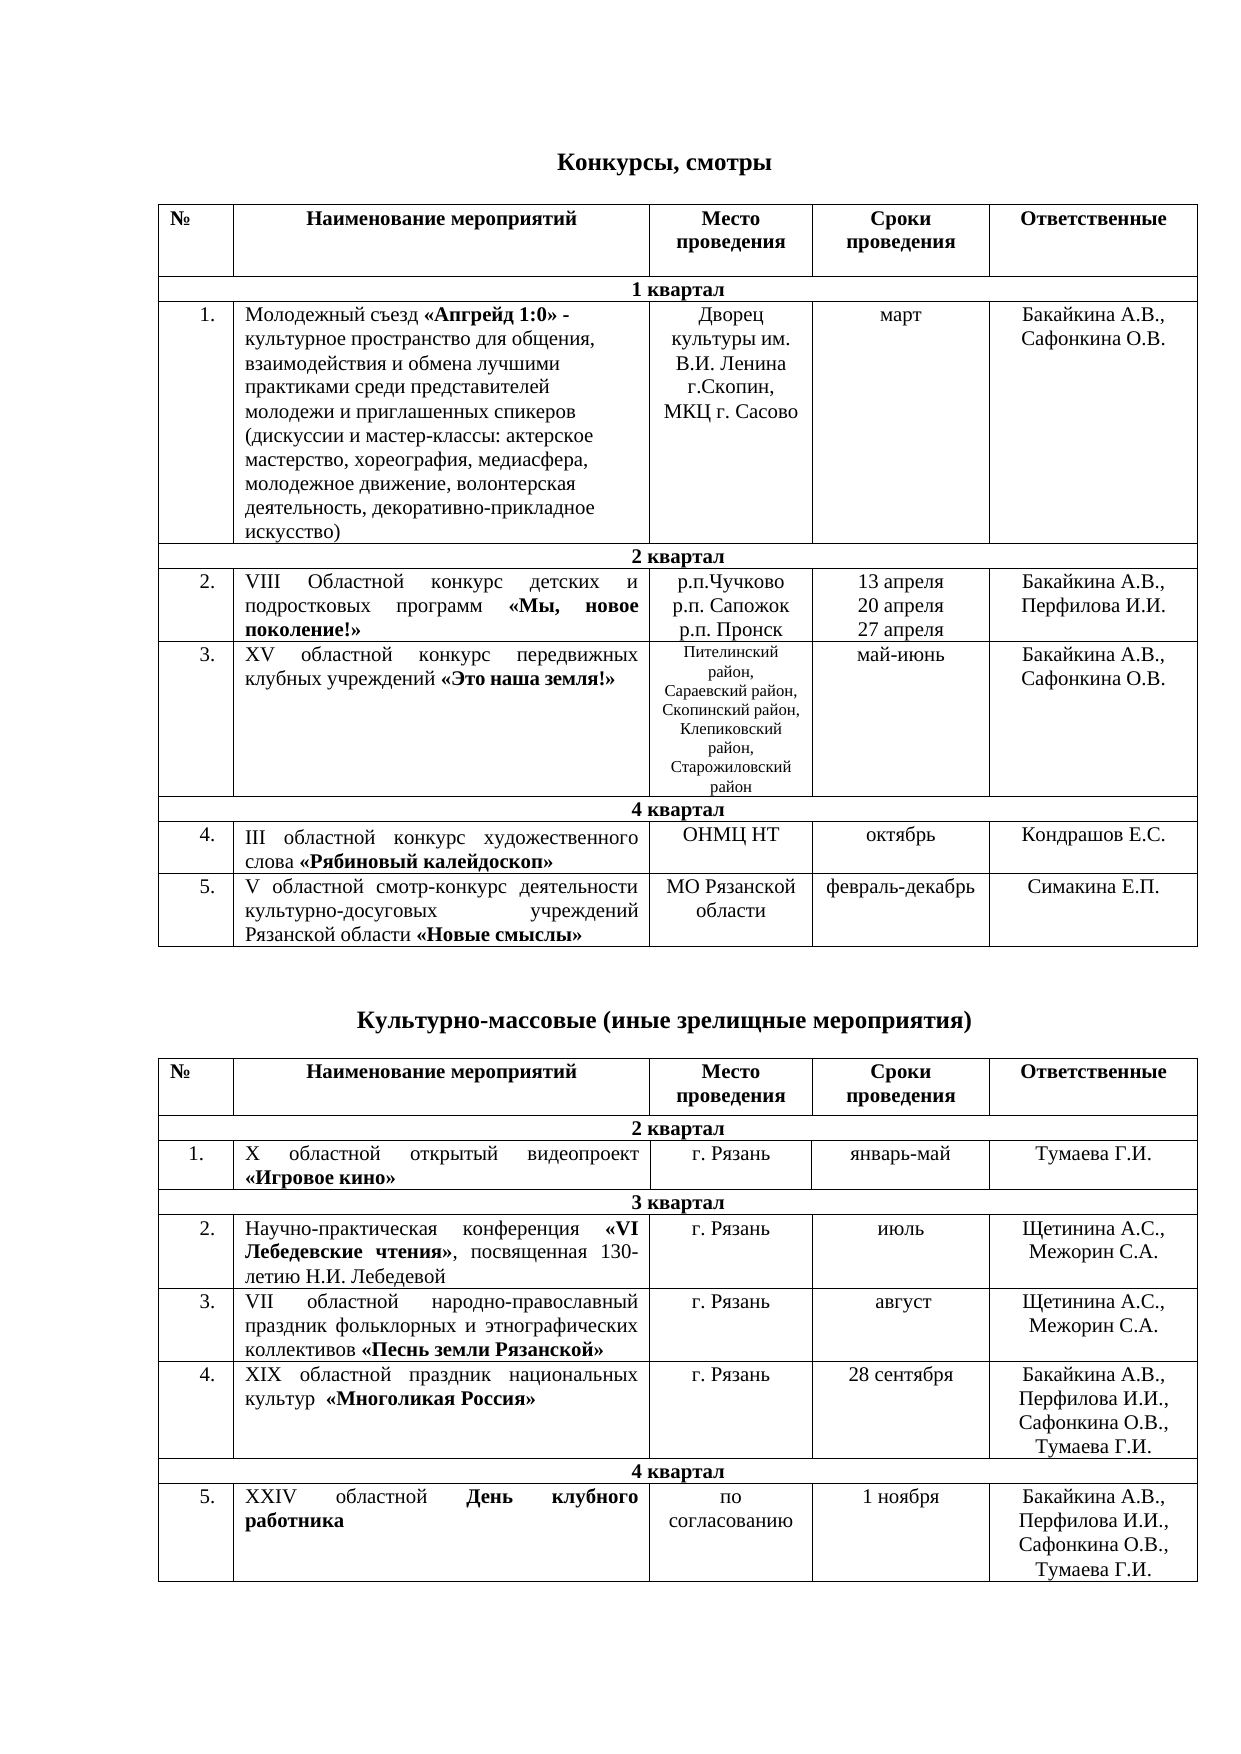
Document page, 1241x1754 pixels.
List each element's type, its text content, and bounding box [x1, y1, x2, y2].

table_cell Бакайкина А.В., Сафонкина О.В. [990, 642, 1197, 796]
table_header № [159, 205, 233, 276]
table_cell Бакайкина А.В., Перфилова И.И. [990, 569, 1197, 641]
table_cell г. Рязань [650, 1215, 812, 1288]
table_header Ответственные [990, 205, 1197, 233]
table_cell октябрь [813, 822, 989, 873]
table_cell 4. [159, 1362, 233, 1458]
table_cell XХIV областной День клубного работника [234, 1484, 649, 1581]
text Конкурсы, смотры [177, 147, 1152, 176]
table_cell май-июнь [813, 642, 989, 796]
table_cell р.п.Чучково р.п. Сапожок р.п. Пронск [650, 569, 812, 641]
table_cell 2 квартал [159, 544, 1197, 568]
table_cell Молодежный съезд «Апгрейд 1:0» - культурное пространство для общения, взаимодействия и обмена лучшими практиками среди представителей молодежи и приглашенных спикеров (дискуссии и мастер-классы: актерское мастерство, хореография, медиасфера, молодежное движение, волонтерская деятельность, декоративно-прикладное искусство) [234, 302, 649, 543]
table_cell Бакайкина А.В., Сафонкина О.В. [990, 302, 1197, 543]
table_cell Щетинина А.С., Межорин С.А. [990, 1215, 1197, 1288]
table_cell Бакайкина А.В., Перфилова И.И., Сафонкина О.В., Тумаева Г.И. [990, 1484, 1197, 1581]
table_cell [990, 233, 1197, 276]
table_cell X областной открытый видеопроект «Игровое кино» [234, 1141, 650, 1189]
table_cell Тумаева Г.И. [990, 1141, 1197, 1189]
table_cell Щетинина А.С., Межорин С.А. [990, 1289, 1197, 1361]
table_cell 5. [159, 874, 233, 946]
table_cell Пителинский район, Сараевский район, Скопинский район, Клепиковский район, Старожиловский район [650, 642, 812, 796]
table_cell г. Рязань [650, 1362, 812, 1458]
table_cell 2. [159, 569, 233, 641]
table_cell VIII Областной конкурс детских и подростковых программ «Мы, новое поколение!» [234, 569, 649, 641]
table_cell Симакина Е.П. [990, 874, 1197, 946]
table_cell август [813, 1289, 989, 1361]
table_cell 1 ноября [813, 1484, 989, 1581]
table_cell по согласованию [650, 1484, 812, 1581]
table_header Наименование мероприятий [234, 1059, 649, 1115]
table_cell 3 квартал [159, 1190, 1197, 1214]
table_cell 1 квартал [159, 277, 1197, 301]
table_cell 13 апреля 20 апреля 27 апреля [813, 569, 989, 641]
table_cell Бакайкина А.В., Перфилова И.И., Сафонкина О.В., Тумаева Г.И. [990, 1362, 1197, 1458]
table_cell 2. [159, 1215, 233, 1288]
table_header № [159, 1059, 233, 1115]
table_cell январь-май [812, 1141, 989, 1189]
table_cell 1. [159, 1141, 233, 1189]
table_cell г. Рязань [650, 1289, 812, 1361]
table_cell III областной конкурс художественного слова «Рябиновый калейдоскоп» [234, 822, 649, 873]
table_header Место проведения [650, 205, 812, 276]
table_cell февраль-декабрь [813, 874, 989, 946]
text Культурно-массовые (иные зрелищные мероприятия) [177, 1005, 1152, 1033]
table_cell XIХ областной праздник национальных культур «Многоликая Россия» [234, 1362, 649, 1458]
table_cell VII областной народно-православный праздник фольклорных и этнографических коллективов «Песнь земли Рязанской» [234, 1289, 649, 1361]
table_header Сроки проведения [813, 1059, 989, 1115]
table_cell март [813, 302, 989, 543]
table_cell XV областной конкурс передвижных клубных учреждений «Это наша земля!» [234, 642, 649, 796]
table_header Место проведения [650, 1059, 812, 1115]
table_cell 28 сентября [813, 1362, 989, 1458]
table_cell 2 квартал [159, 1116, 1197, 1140]
table_cell 4 квартал [159, 797, 1197, 821]
table_cell 1. [159, 302, 233, 543]
table_cell V областной смотр-конкурс деятельности культурно-досуговых учреждений Рязанской области «Новые смыслы» [234, 874, 649, 946]
table_cell 5. [159, 1484, 233, 1581]
table_cell 4 квартал [159, 1459, 1197, 1483]
table_cell 4. [159, 822, 233, 873]
table_header Сроки проведения [813, 205, 989, 276]
table_cell [990, 1086, 1197, 1115]
table_cell МО Рязанской области [650, 874, 812, 946]
table_cell Кондрашов Е.С. [990, 822, 1197, 873]
table_cell июль [813, 1215, 989, 1288]
table_header Ответственные [990, 1059, 1197, 1086]
table_cell ОНМЦ НТ [650, 822, 812, 873]
table_cell Дворец культуры им. В.И. Ленина г.Скопин, МКЦ г. Сасово [650, 302, 812, 543]
table_header Наименование мероприятий [234, 205, 649, 276]
table_cell Научно-практическая конференция «VI Лебедевские чтения», посвященная 130-летию Н.И. Лебедевой [234, 1215, 649, 1288]
table_cell 3. [159, 1289, 233, 1361]
table_cell 3. [159, 642, 233, 796]
table_cell г. Рязань [651, 1141, 811, 1189]
